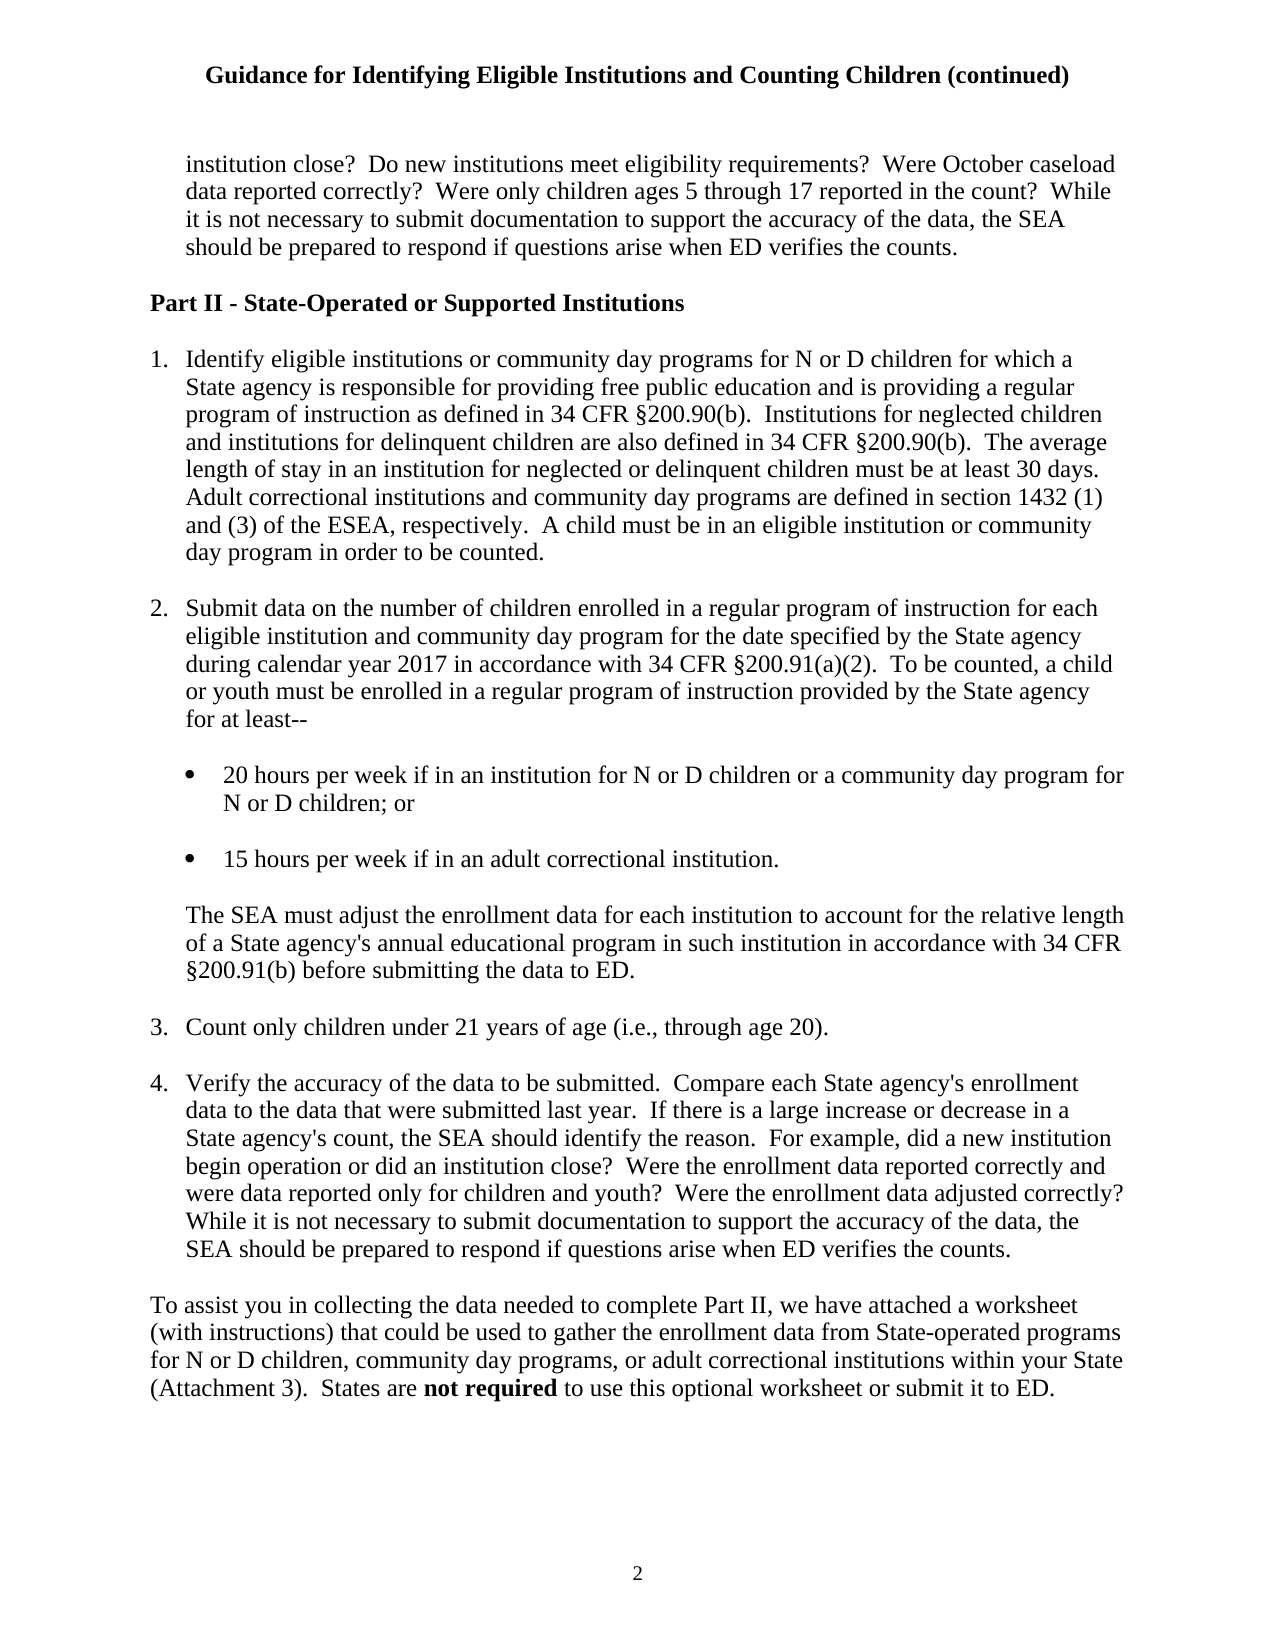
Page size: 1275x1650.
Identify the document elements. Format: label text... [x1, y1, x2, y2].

text Part II - State-Operated or Supported Institutions [150, 289, 1125, 317]
text 4. Verify the accuracy of the data to be submitted. Compare each State agency's enrollment data to the data that were submitted last year. If there is a large increase or decrease in a State agency's count, the SEA should identify the reason. For example, did a new institution begin operation or did an institution close? Were the enrollment data reported correctly and were data reported only for children and youth? Were the enrollment data adjusted correctly? While it is not necessary to submit documentation to support the accuracy of the data, the SEA should be prepared to respond if questions arise when ED verifies the counts. [150, 1069, 1125, 1262]
list 15 hours per week if in an adult correctional institution. [185, 845, 1125, 873]
text The SEA must adjust the enrollment data for each institution to account for the relative length of a State agency's annual educational program in such institution in accordance with 34 CFR §200.91(b) before submitting the data to ED. [185, 902, 1125, 984]
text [150, 150, 1125, 260]
list 20 hours per week if in an institution for N or D children or a community day program for N or D children; or [185, 761, 1125, 817]
text 1. Identify eligible institutions or community day programs for N or D children for which a State agency is responsible for providing free public education and is providing a regular program of instruction as defined in 34 CFR §200.90(b). Institutions for neglected children and institutions for delinquent children are also defined in 34 CFR §200.90(b). The average length of stay in an institution for neglected or delinquent children must be at least 30 days. Adult correctional institutions and community day programs are defined in section 1432 (1) and (3) of the ESEA, respectively. A child must be in an eligible institution or community day program in order to be counted. [150, 345, 1125, 566]
text To assist you in collecting the data needed to complete Part II, we have attached a worksheet (with instructions) that could be used to gather the enrollment data from State-operated programs for N or D children, community day programs, or adult correctional institutions within your State (Attachment 3). States are not required to use this optional worksheet or submit it to ED. [150, 1291, 1125, 1401]
text 2. Submit data on the number of children enrolled in a regular program of instruction for each eligible institution and community day program for the date specified by the State agency during calendar year 2017 in accordance with 34 CFR §200.91(a)(2). To be counted, a child or youth must be enrolled in a regular program of instruction provided by the State agency for at least-- [150, 595, 1125, 733]
text 3. Count only children under 21 years of age (i.e., through age 20). [150, 1013, 1125, 1041]
